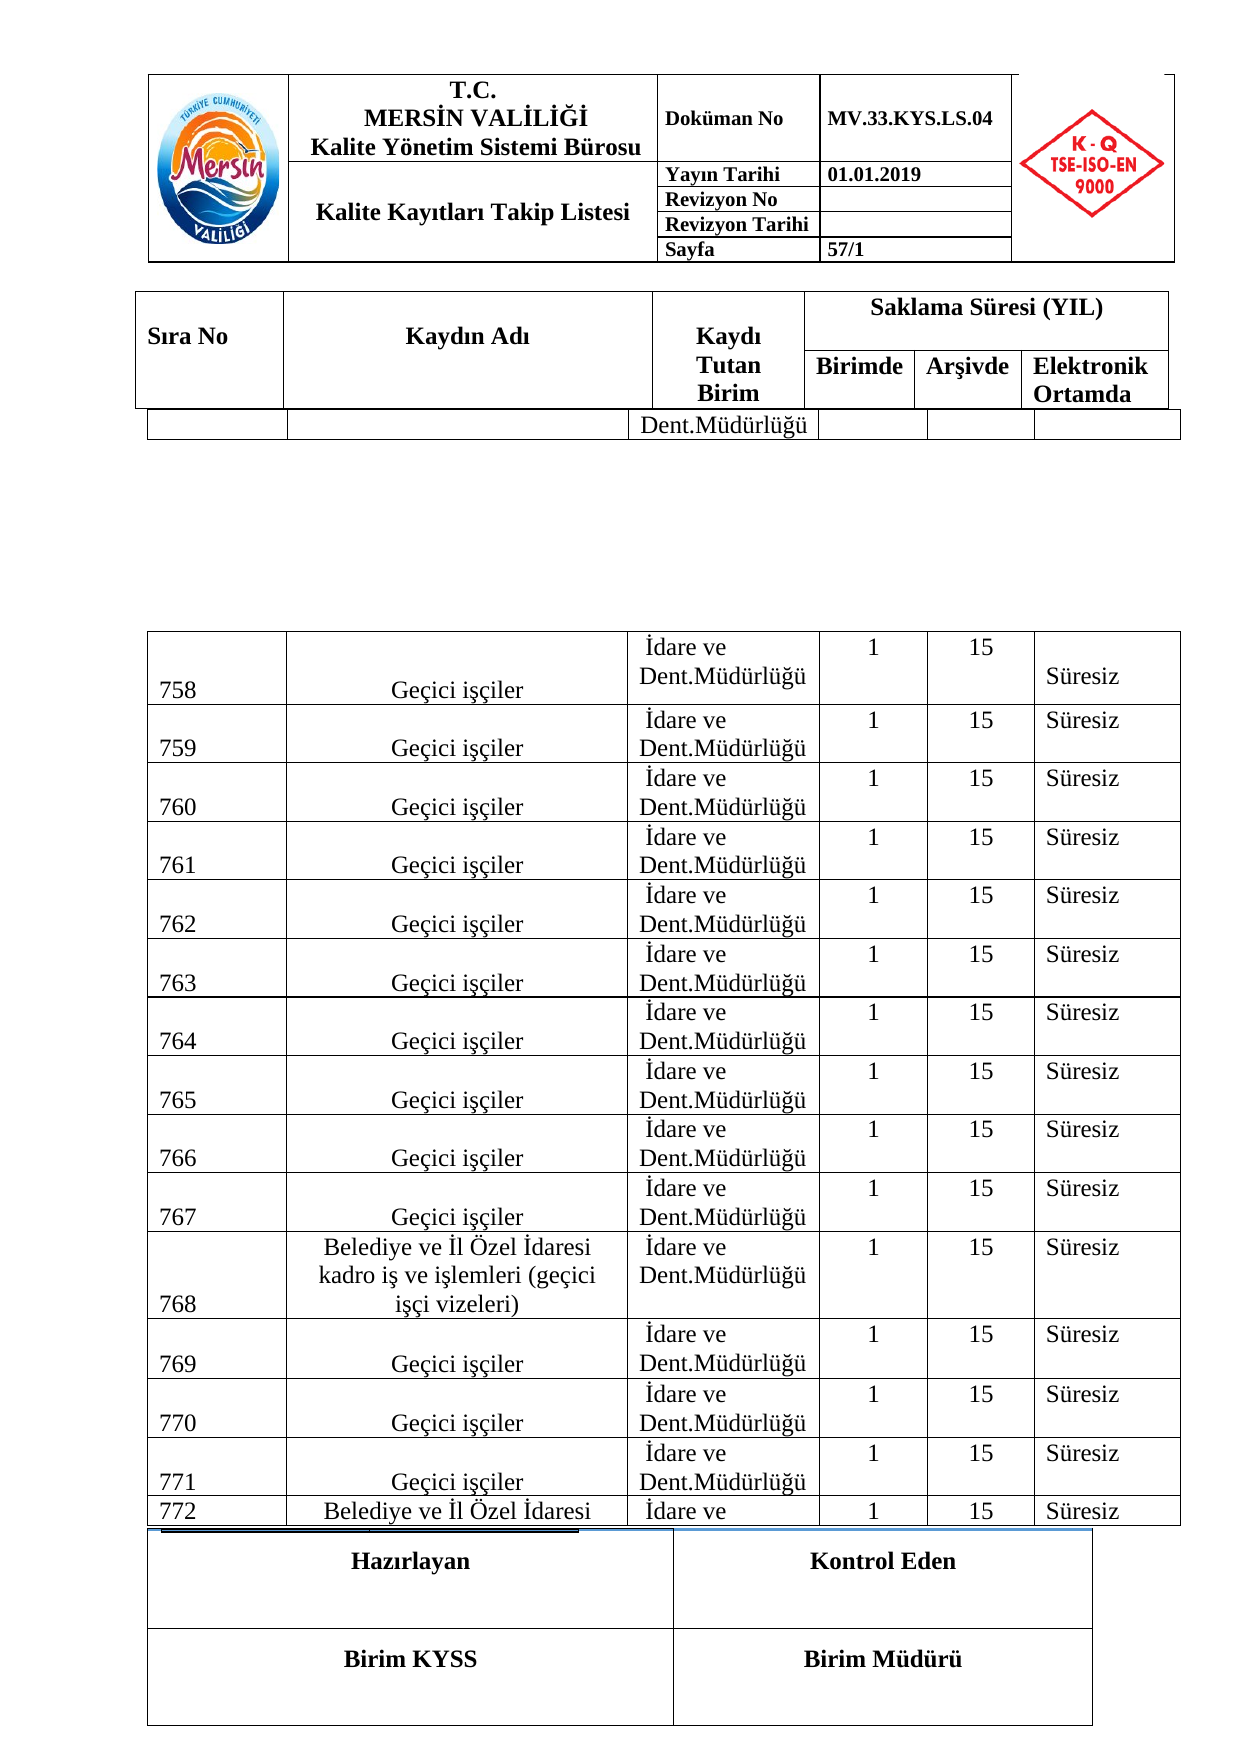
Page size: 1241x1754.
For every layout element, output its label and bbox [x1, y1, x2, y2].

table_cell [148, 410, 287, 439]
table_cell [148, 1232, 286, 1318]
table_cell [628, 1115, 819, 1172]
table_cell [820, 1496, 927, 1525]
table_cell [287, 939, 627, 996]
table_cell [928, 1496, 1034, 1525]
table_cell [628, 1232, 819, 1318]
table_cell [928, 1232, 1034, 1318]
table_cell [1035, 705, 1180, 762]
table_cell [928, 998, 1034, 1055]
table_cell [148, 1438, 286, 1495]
picture [157, 93, 280, 244]
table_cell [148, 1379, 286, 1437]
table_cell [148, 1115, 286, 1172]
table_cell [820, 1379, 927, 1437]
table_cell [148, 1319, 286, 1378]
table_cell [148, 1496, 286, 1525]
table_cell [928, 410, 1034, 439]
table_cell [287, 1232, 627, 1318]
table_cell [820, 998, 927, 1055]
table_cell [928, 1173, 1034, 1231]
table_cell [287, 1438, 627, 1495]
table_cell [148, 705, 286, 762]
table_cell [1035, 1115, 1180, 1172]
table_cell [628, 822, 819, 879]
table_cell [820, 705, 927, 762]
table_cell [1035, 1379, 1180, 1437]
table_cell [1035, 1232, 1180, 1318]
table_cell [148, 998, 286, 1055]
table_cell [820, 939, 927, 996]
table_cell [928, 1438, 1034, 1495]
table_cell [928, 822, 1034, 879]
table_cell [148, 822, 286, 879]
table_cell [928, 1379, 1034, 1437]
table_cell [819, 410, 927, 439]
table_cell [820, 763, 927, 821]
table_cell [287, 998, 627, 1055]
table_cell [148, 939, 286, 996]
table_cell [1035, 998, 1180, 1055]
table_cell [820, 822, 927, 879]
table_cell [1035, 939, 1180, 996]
picture [1019, 74, 1165, 253]
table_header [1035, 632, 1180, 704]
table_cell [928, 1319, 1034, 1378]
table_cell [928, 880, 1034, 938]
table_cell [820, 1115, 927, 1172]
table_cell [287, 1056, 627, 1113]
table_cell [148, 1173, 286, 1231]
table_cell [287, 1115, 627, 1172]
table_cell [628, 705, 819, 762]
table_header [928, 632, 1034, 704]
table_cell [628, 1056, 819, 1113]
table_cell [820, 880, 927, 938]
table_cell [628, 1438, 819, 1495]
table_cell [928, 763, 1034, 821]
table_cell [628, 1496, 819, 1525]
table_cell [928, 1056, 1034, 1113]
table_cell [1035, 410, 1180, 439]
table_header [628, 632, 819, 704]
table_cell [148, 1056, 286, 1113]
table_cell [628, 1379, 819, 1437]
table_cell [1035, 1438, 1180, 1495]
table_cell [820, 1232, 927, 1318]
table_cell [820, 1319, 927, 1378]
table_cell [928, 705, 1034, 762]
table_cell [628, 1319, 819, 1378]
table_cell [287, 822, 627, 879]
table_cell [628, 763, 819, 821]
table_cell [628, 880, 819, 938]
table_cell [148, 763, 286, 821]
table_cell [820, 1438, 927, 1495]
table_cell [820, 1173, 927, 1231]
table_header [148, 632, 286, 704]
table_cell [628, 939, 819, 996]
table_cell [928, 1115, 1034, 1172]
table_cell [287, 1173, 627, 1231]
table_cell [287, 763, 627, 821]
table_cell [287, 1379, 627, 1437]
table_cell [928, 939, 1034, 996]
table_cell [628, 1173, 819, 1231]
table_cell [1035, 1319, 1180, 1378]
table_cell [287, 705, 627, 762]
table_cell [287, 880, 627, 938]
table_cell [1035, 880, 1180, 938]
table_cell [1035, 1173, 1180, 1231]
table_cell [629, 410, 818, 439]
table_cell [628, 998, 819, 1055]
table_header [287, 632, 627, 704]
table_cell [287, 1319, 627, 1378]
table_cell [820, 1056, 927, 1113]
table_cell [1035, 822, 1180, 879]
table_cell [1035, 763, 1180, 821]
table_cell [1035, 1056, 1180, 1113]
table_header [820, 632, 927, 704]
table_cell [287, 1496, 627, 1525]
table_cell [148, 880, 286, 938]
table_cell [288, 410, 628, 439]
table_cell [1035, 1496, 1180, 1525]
